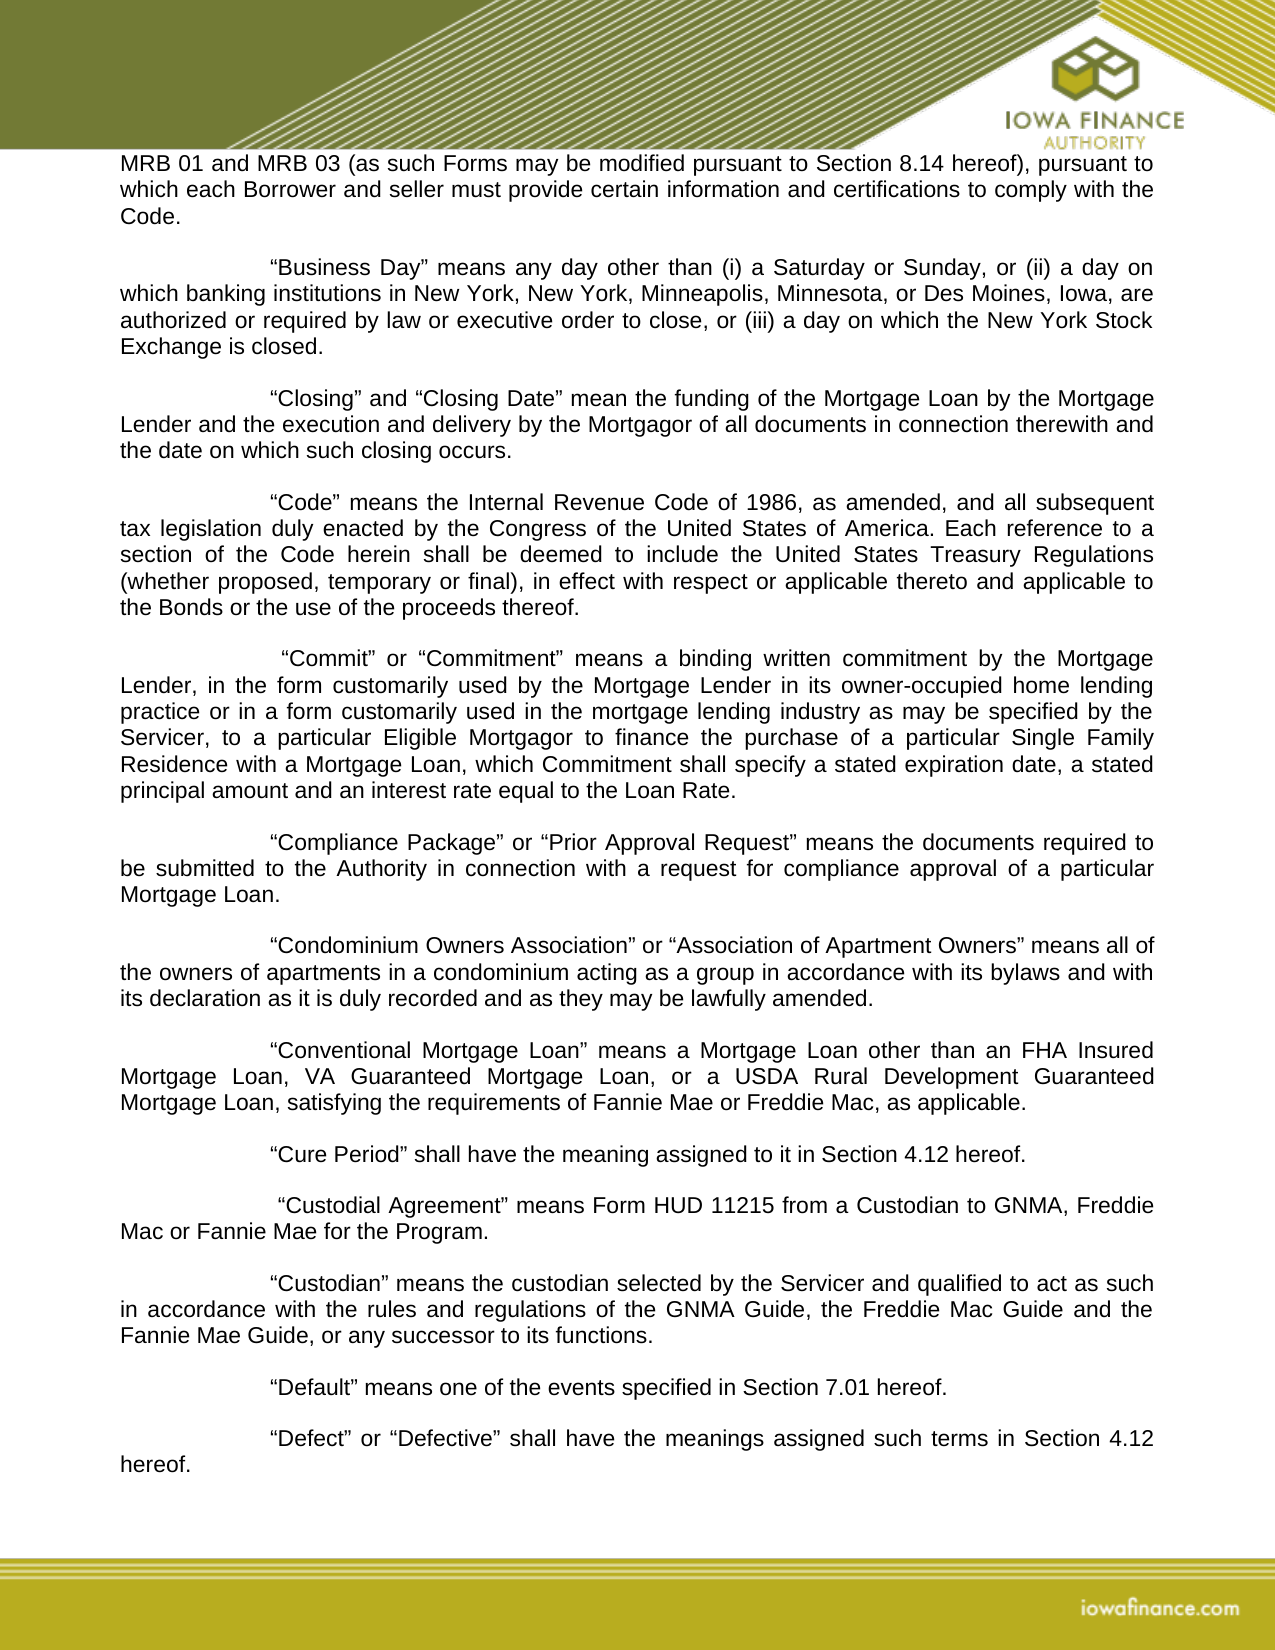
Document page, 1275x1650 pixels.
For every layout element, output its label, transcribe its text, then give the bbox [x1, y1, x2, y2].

text “Custodial Agreement” means Form HUD 11215 from a Custodian to GNMA, Freddie Mac or Fannie Mae for the Program. [120, 1192, 1155, 1245]
text MRB 01 and MRB 03 (as such Forms may be modified pursuant to Section 8.14 hereof), pursuant to which each Borrower and seller must provide certain information and certifications to comply with the Code. [120, 150, 1155, 229]
text “Commit” or “Commitment” means a binding written commitment by the Mortgage Lender, in the form customarily used by the Mortgage Lender in its owner-occupied home lending practice or in a form customarily used in the mortgage lending industry as may be specified by the Servicer, to a particular Eligible Mortgagor to finance the purchase of a particular Single Family Residence with a Mortgage Loan, which Commitment shall specify a stated expiration date, a stated principal amount and an interest rate equal to the Loan Rate. [120, 645, 1155, 803]
text “Defect” or “Defective” shall have the meanings assigned such terms in Section 4.12 hereof. [120, 1425, 1155, 1478]
text “Conventional Mortgage Loan” means a Mortgage Loan other than an FHA Insured Mortgage Loan, VA Guaranteed Mortgage Loan, or a USDA Rural Development Guaranteed Mortgage Loan, satisfying the requirements of Fannie Mae or Freddie Mac, as applicable. [120, 1037, 1155, 1116]
text “Code” means the Internal Revenue Code of 1986, as amended, and all subsequent tax legislation duly enacted by the Congress of the United States of America. Each reference to a section of the Code herein shall be deemed to include the United States Treasury Regulations (whether proposed, temporary or final), in effect with respect or applicable thereto and applicable to the Bonds or the use of the proceeds thereof. [120, 488, 1155, 620]
text “Compliance Package” or “Prior Approval Request” means the documents required to be submitted to the Authority in connection with a request for compliance approval of a particular Mortgage Loan. [120, 828, 1155, 907]
text “Business Day” means any day other than (i) a Saturday or Sunday, or (ii) a day on which banking institutions in New York, New York, Minneapolis, Minnesota, or Des Moines, Iowa, are authorized or required by law or executive order to close, or (iii) a day on which the New York Stock Exchange is closed. [120, 254, 1155, 359]
text “Cure Period” shall have the meaning assigned to it in Section 4.12 hereof. [120, 1141, 1155, 1167]
text “Custodian” means the custodian selected by the Servicer and qualified to act as such in accordance with the rules and regulations of the GNMA Guide, the Freddie Mac Guide and the Fannie Mae Guide, or any successor to its functions. [120, 1270, 1155, 1349]
text “Default” means one of the events specified in Section 7.01 hereof. [120, 1374, 1155, 1400]
text “Condominium Owners Association” or “Association of Apartment Owners” means all of the owners of apartments in a condominium acting as a group in accordance with its bylaws and with its declaration as it is duly recorded and as they may be lawfully amended. [120, 932, 1155, 1012]
text “Closing” and “Closing Date” mean the funding of the Mortgage Loan by the Mortgage Lender and the execution and delivery by the Mortgagor of all documents in connection therewith and the date on which such closing occurs. [120, 384, 1155, 463]
